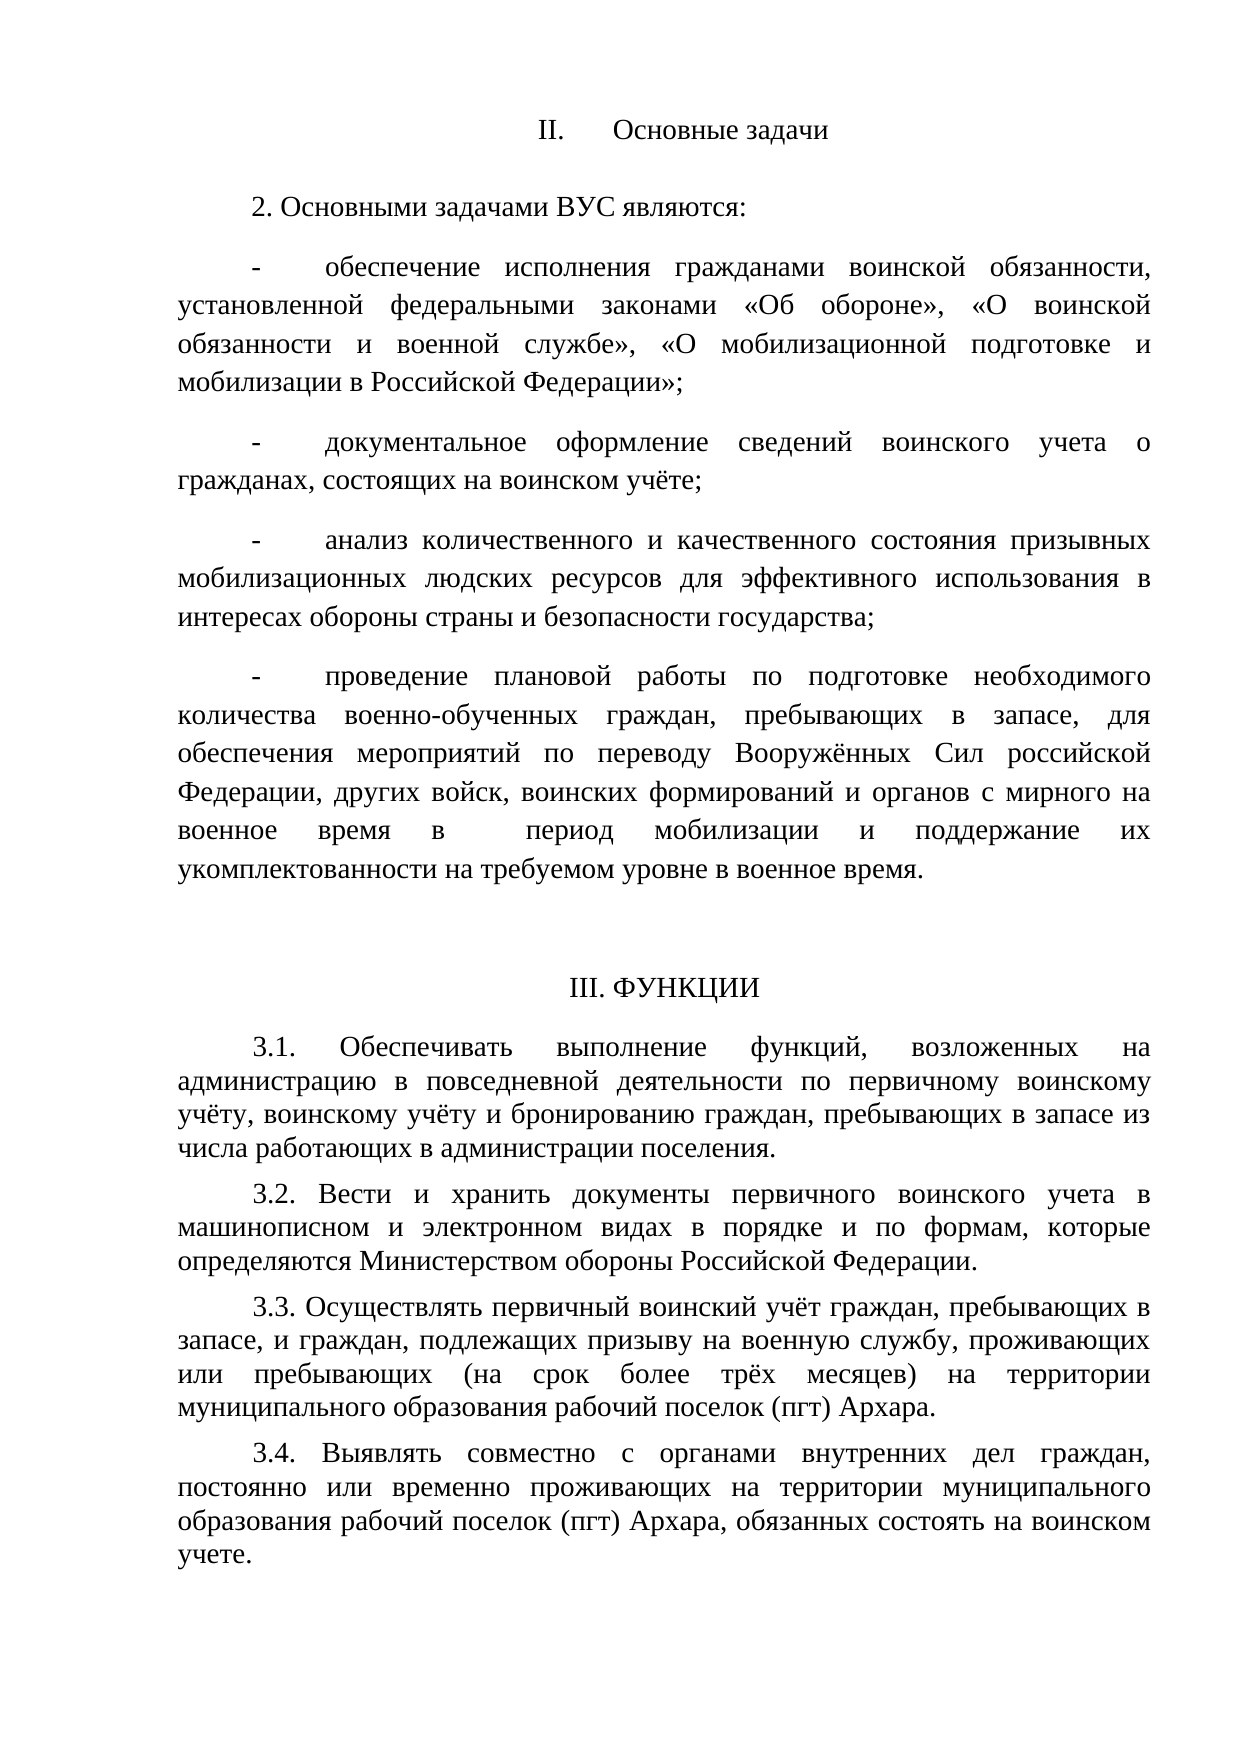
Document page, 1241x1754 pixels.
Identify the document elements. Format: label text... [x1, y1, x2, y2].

text III. ФУНКЦИИ [177, 970, 1152, 1003]
text 2. Основными задачами ВУС являются: [177, 189, 1152, 223]
text 3.3. Осуществлять первичный воинский учёт граждан, пребывающих в запасе, и граждан, подлежащих призыву на военную службу, проживающих или пребывающих (на срок более трёх месяцев) на территории муниципального образования рабочий поселок (пгт) Архара. [177, 1289, 1152, 1423]
text 3.1. Обеспечивать выполнение функций, возложенных на администрацию в повседневной деятельности по первичному воинскому учёту, воинскому учёту и бронированию граждан, пребывающих в запасе из числа работающих в администрации поселения. [177, 1029, 1152, 1163]
text - документальное оформление сведений воинского учета о гражданах, состоящих на воинском учёте; [177, 424, 1152, 496]
list Основные задачи [215, 112, 1152, 146]
text - анализ количественного и качественного состояния призывных мобилизационных людских ресурсов для эффективного использования в интересах обороны страны и безопасности государства; [177, 522, 1152, 632]
text - обеспечение исполнения гражданами воинской обязанности, установленной федеральными законами «Об обороне», «О воинской обязанности и военной службе», «О мобилизационной подготовке и мобилизации в Российской Федерации»; [177, 249, 1152, 398]
text - проведение плановой работы по подготовке необходимого количества военно-обученных граждан, пребывающих в запасе, для обеспечения мероприятий по переводу Вооружённых Сил российской Федерации, других войск, воинских формирований и органов с мирного на военное время в период мобилизации и поддержание их укомплектованности на требуемом уровне в военное время. [177, 658, 1152, 884]
text 3.2. Вести и хранить документы первичного воинского учета в машинописном и электронном видах в порядке и по формам, которые определяются Министерством обороны Российской Федерации. [177, 1176, 1152, 1276]
text 3.4. Выявлять совместно с органами внутренних дел граждан, постоянно или временно проживающих на территории муниципального образования рабочий поселок (пгт) Архара, обязанных состоять на воинском учете. [177, 1436, 1152, 1570]
